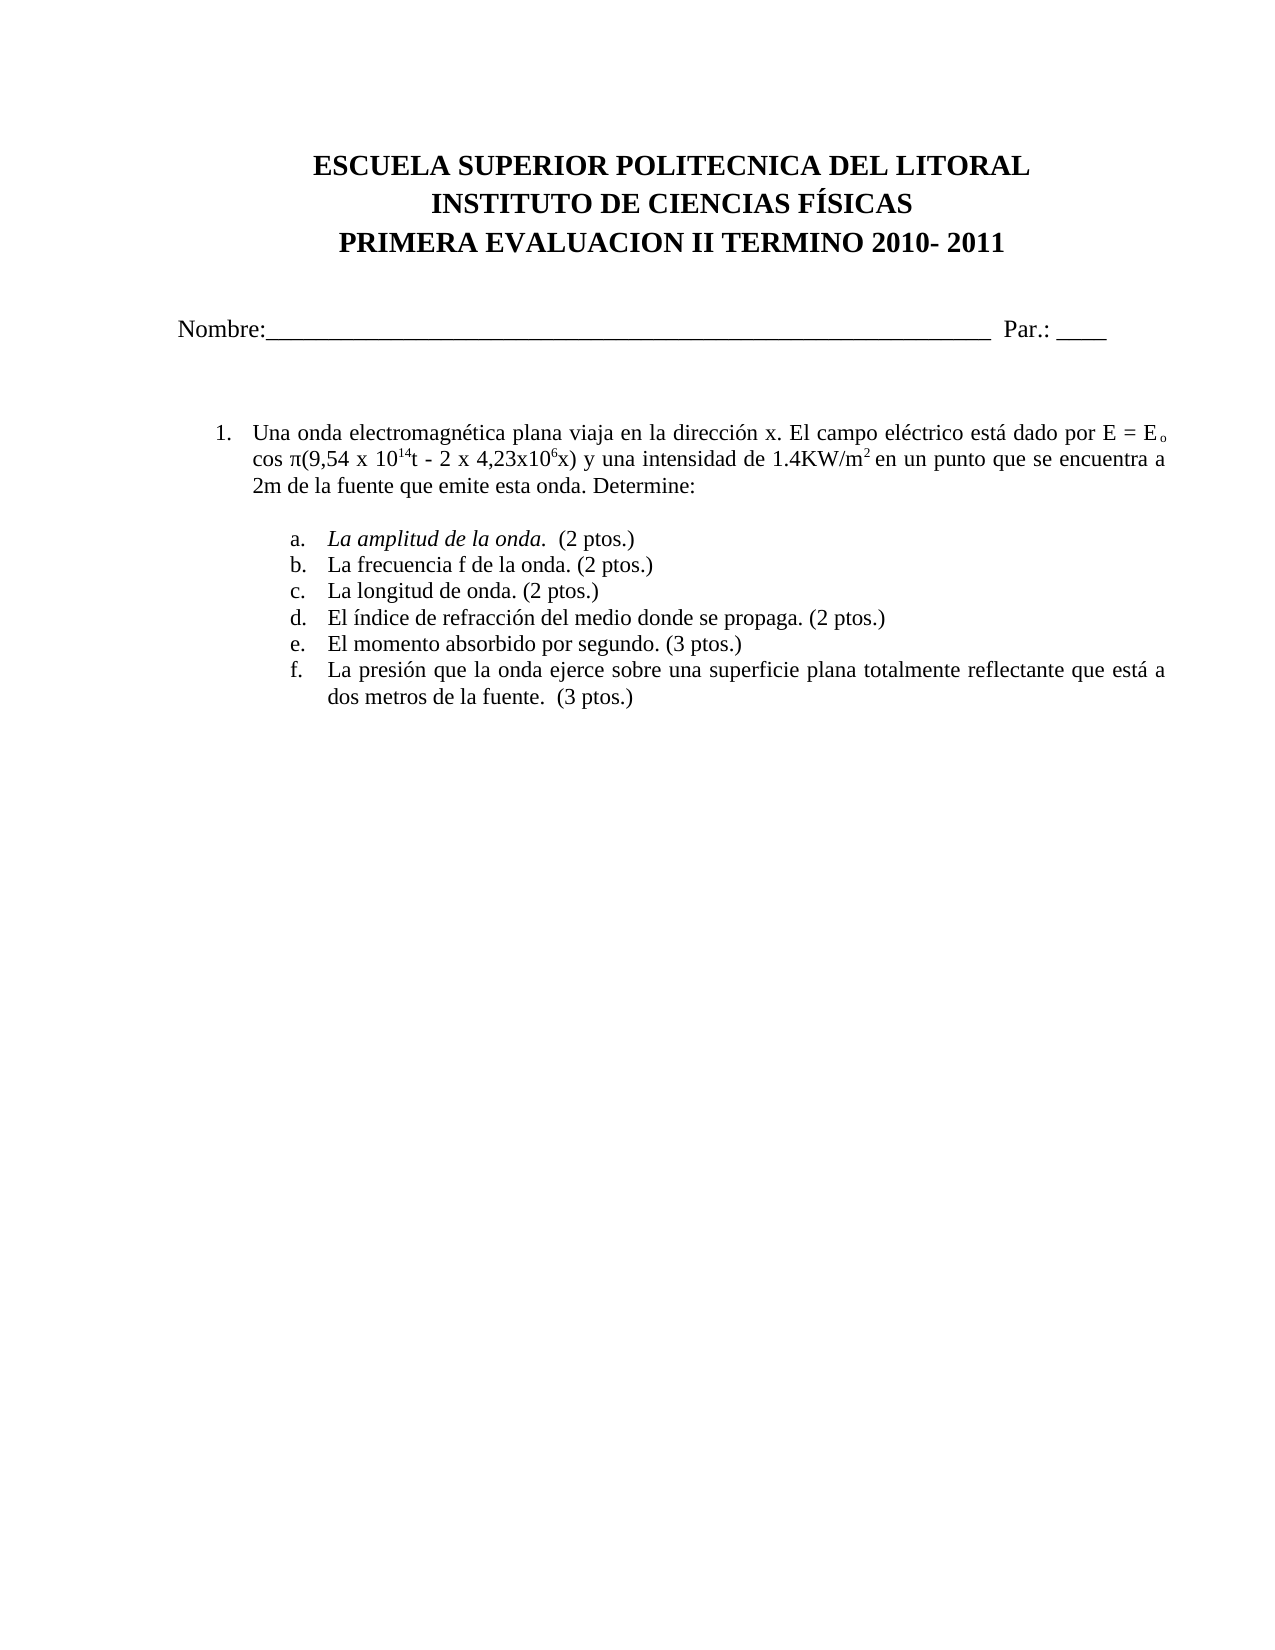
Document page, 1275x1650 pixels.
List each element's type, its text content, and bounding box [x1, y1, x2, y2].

list La amplitud de la onda. (2 ptos.) [290, 524, 1167, 551]
text Nombre:__________________________________________________________ Par.: ____ [177, 314, 1167, 343]
text PRIMERA EVALUACION II TERMINO 2010- 2011 [177, 225, 1167, 258]
list La presión que la onda ejerce sobre una superficie plana totalmente reflectante que está a dos metros de la fuente. (3 ptos.) [290, 656, 1167, 709]
list El momento absorbido por segundo. (3 ptos.) [290, 630, 1167, 656]
list La longitud de onda. (2 ptos.) [290, 577, 1167, 604]
list Una onda electromagnética plana viaja en la dirección x. El campo eléctrico está dado por E = Eo cos π(9,54 x 1014t - 2 x 4,23x106x) y una intensidad de 1.4KW/m2 en un punto que se encuentra a 2m de la fuente que emite esta onda. Determine: [215, 419, 1167, 498]
list El índice de refracción del medio donde se propaga. (2 ptos.) [290, 604, 1167, 630]
text INSTITUTO DE CIENCIAS FÍSICAS [177, 186, 1167, 220]
text ESCUELA SUPERIOR POLITECNICA DEL LITORAL [177, 148, 1167, 181]
list La frecuencia f de la onda. (2 ptos.) [290, 551, 1167, 577]
